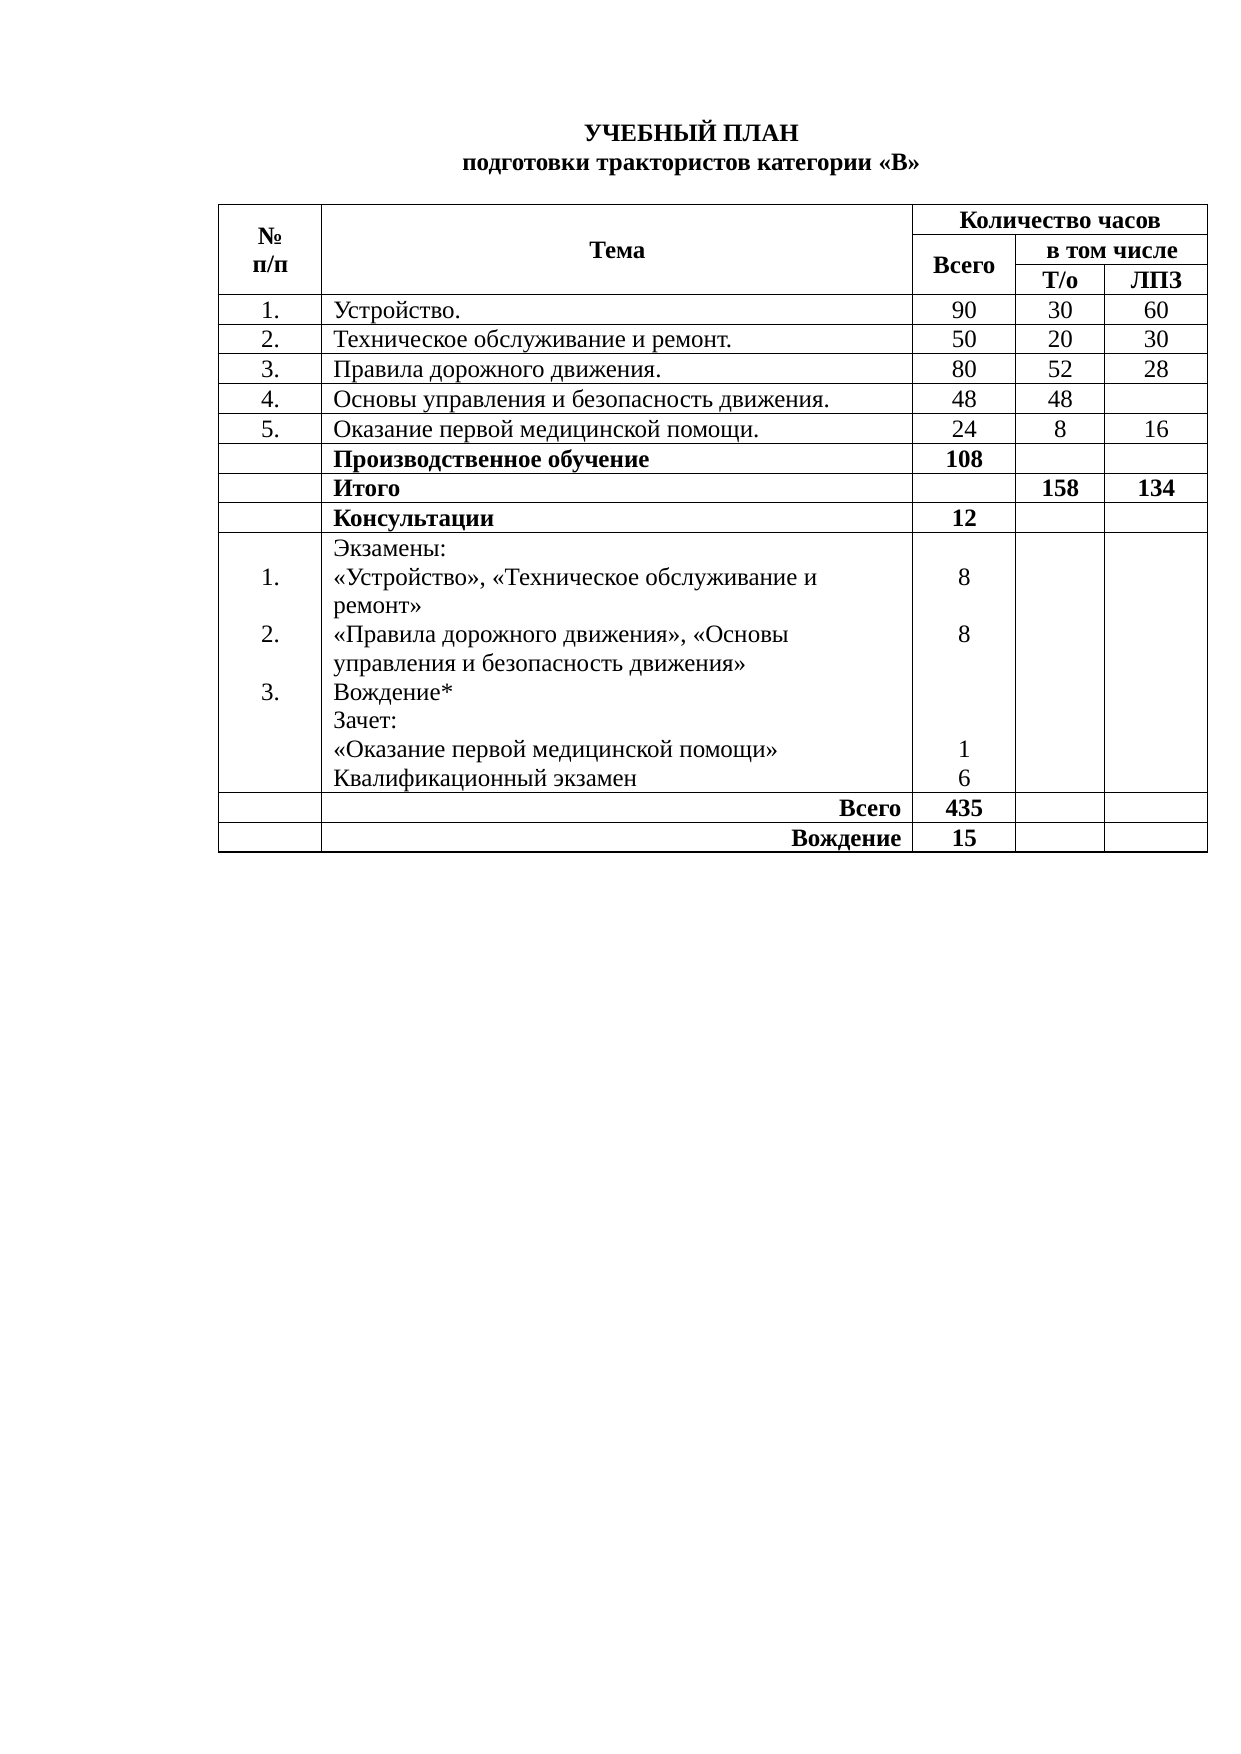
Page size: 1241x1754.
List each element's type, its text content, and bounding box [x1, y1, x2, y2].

table_cell [1016, 533, 1104, 792]
table_cell [219, 474, 321, 502]
table_cell в том числе [1016, 235, 1207, 264]
table_cell Итого [322, 474, 912, 502]
table_cell Основы управления и безопасность движения. [322, 384, 912, 413]
table_cell 5. [219, 414, 321, 443]
table_cell Оказание первой медицинской помощи. [322, 414, 912, 443]
table_header Тема [322, 205, 912, 294]
table_cell [1016, 793, 1104, 822]
table_cell [219, 503, 321, 532]
table_cell 28 [1105, 354, 1207, 383]
table_cell [1105, 444, 1207, 472]
table_cell 48 [913, 384, 1015, 413]
table_cell [219, 444, 321, 472]
table_cell 108 [913, 444, 1015, 472]
table_header № п/п [219, 205, 321, 294]
table_cell Техническое обслуживание и ремонт. [322, 325, 912, 353]
table_cell 435 [913, 793, 1015, 822]
table_cell [1105, 823, 1207, 851]
table_cell 80 [913, 354, 1015, 383]
table_cell Устройство. [322, 295, 912, 323]
table_header Количество часов [913, 205, 1207, 234]
table_cell 1. 2. 3. [219, 533, 321, 792]
table_cell 16 [1105, 414, 1207, 443]
table_cell [1105, 384, 1207, 413]
table_cell [1105, 503, 1207, 532]
table_cell 158 [1016, 474, 1104, 502]
table_cell 1. [219, 295, 321, 323]
table_cell 15 [913, 823, 1015, 851]
table_cell [219, 823, 321, 851]
table_cell 12 [913, 503, 1015, 532]
table_cell Всего [913, 235, 1015, 294]
table_cell Производственное обучение [322, 444, 912, 472]
table_cell 8 8 1 6 [913, 533, 1015, 792]
table_cell Т/о [1016, 265, 1104, 294]
table_cell 30 [1105, 325, 1207, 353]
table_cell Вождение [322, 823, 912, 851]
table_cell 8 [1016, 414, 1104, 443]
table_cell [219, 793, 321, 822]
table_cell 24 [913, 414, 1015, 443]
table_cell 20 [1016, 325, 1104, 353]
table_cell 48 [1016, 384, 1104, 413]
table_cell ЛПЗ [1105, 265, 1207, 294]
table_cell 50 [913, 325, 1015, 353]
table_cell 90 [913, 295, 1015, 323]
table_cell Правила дорожного движения. [322, 354, 912, 383]
table_cell 134 [1105, 474, 1207, 502]
table_cell 30 [1016, 295, 1104, 323]
table_cell Экзамены: «Устройство», «Техническое обслуживание и ремонт» «Правила дорожного движения», «Основы управления и безопасность движения» Вождение* Зачет: «Оказание первой медицинской помощи» Квалификационный экзамен [322, 533, 912, 792]
table_cell [1016, 444, 1104, 472]
table_cell 2. [219, 325, 321, 353]
table_cell [1016, 503, 1104, 532]
table_cell Консультации [322, 503, 912, 532]
table_cell 60 [1105, 295, 1207, 323]
table_cell [913, 474, 1015, 502]
table_cell Всего [322, 793, 912, 822]
table_cell [1016, 823, 1104, 851]
table_cell 52 [1016, 354, 1104, 383]
table_cell 3. [219, 354, 321, 383]
text УЧЕБНЫЙ ПЛАН [177, 118, 1146, 147]
table_cell 4. [219, 384, 321, 413]
table_cell [1105, 533, 1207, 792]
table_cell [1105, 793, 1207, 822]
text подготовки трактористов категории «В» [177, 147, 1146, 176]
